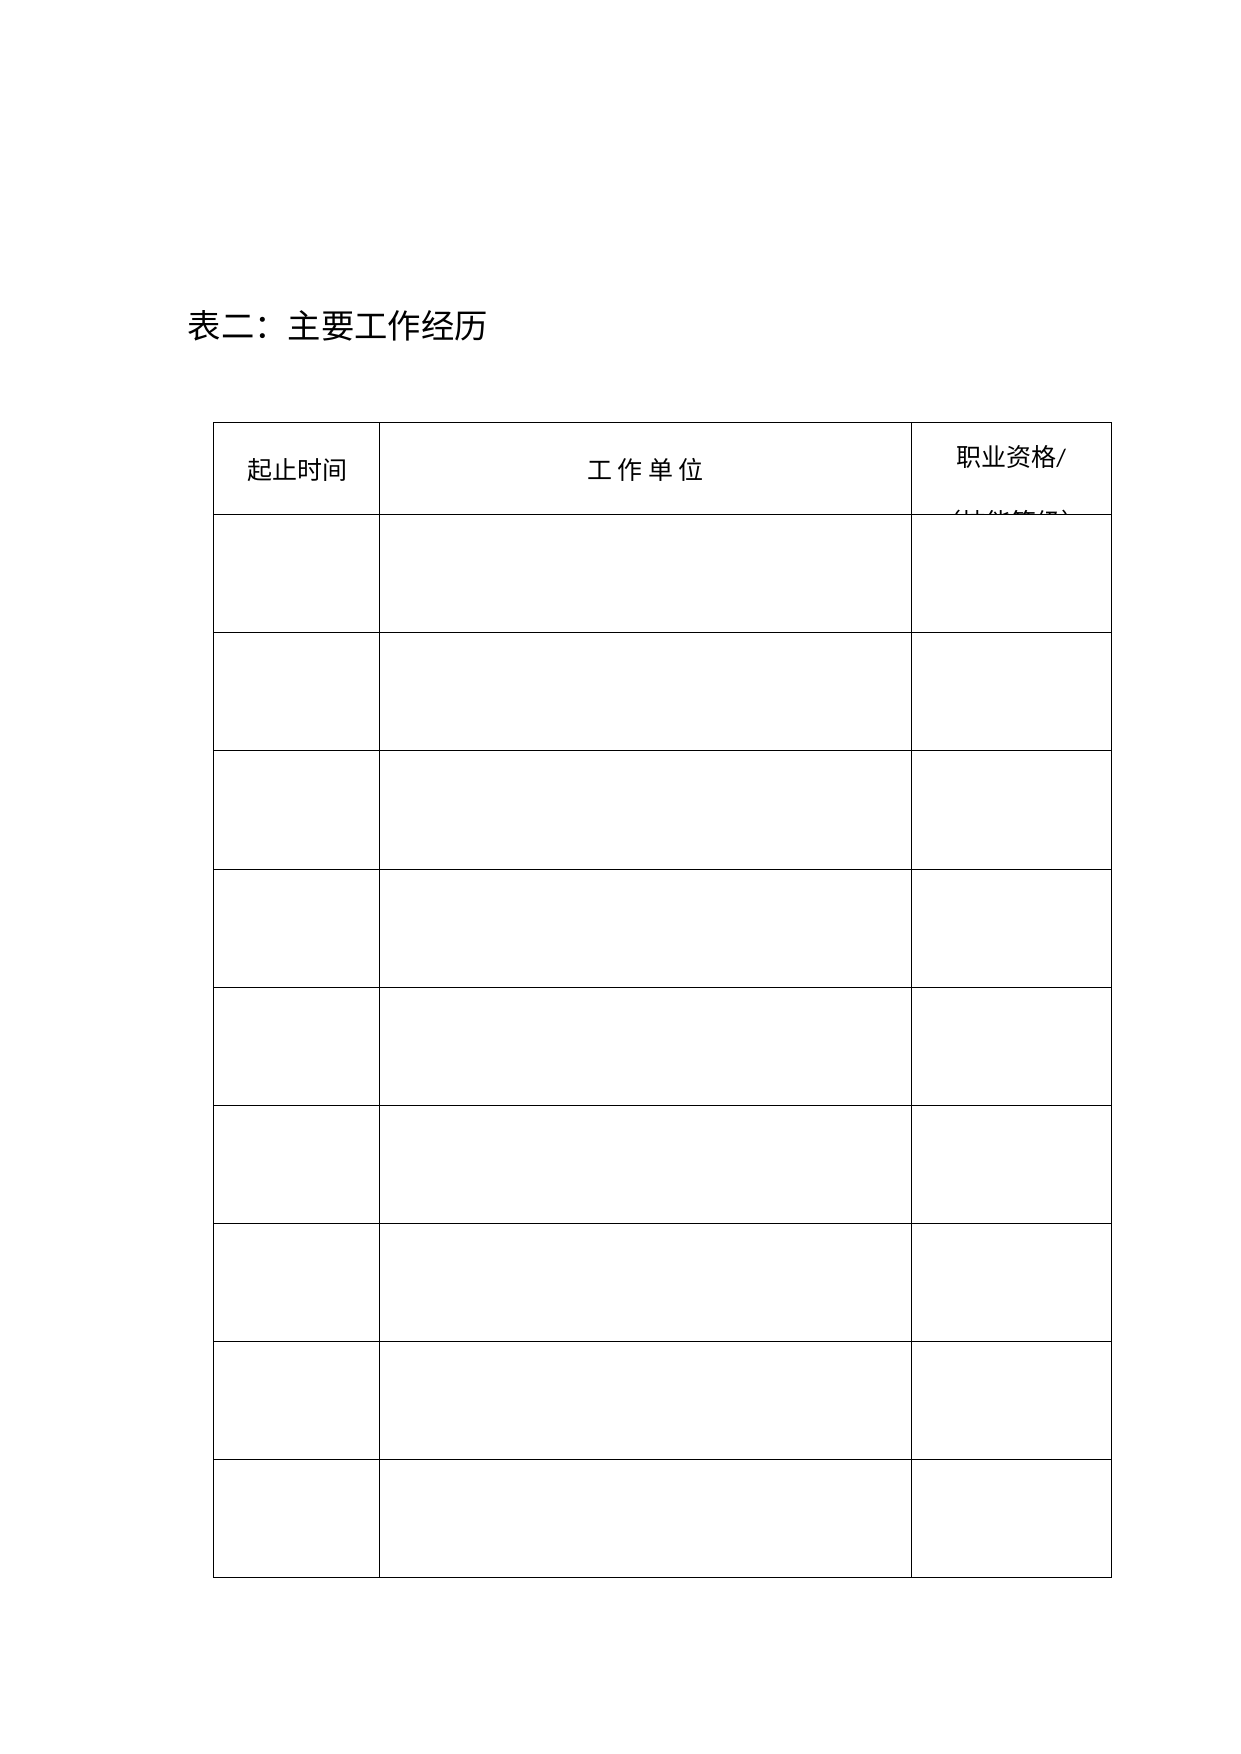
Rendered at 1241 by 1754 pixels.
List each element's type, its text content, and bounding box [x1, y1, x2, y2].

table_cell [380, 1342, 911, 1459]
table_cell [380, 751, 911, 868]
table_cell [912, 515, 1111, 632]
table_header 工 作 单 位 [380, 423, 911, 514]
table_cell [912, 988, 1111, 1105]
table_cell [214, 1342, 379, 1459]
text 表二：主要工作经历 [187, 292, 1053, 357]
table_cell [912, 1342, 1111, 1459]
table_cell [214, 1106, 379, 1223]
table_cell [214, 1224, 379, 1341]
table_cell [214, 751, 379, 868]
table_cell [380, 988, 911, 1105]
table_cell [380, 870, 911, 987]
table_cell [912, 1460, 1111, 1577]
table_cell [214, 633, 379, 750]
table_cell [912, 1224, 1111, 1341]
table_header 起止时间 [214, 423, 379, 514]
table_cell [912, 751, 1111, 868]
table_cell [214, 988, 379, 1105]
table_cell [214, 515, 379, 632]
table_cell [380, 1460, 911, 1577]
table_cell [214, 1460, 379, 1577]
table_cell [912, 1106, 1111, 1223]
table_cell [380, 1224, 911, 1341]
table_cell [380, 633, 911, 750]
table_cell [912, 633, 1111, 750]
table_cell [214, 870, 379, 987]
table_cell [380, 1106, 911, 1223]
table_cell [912, 870, 1111, 987]
table_header 职业资格/ （技能等级） [912, 423, 1111, 514]
table_cell [380, 515, 911, 632]
